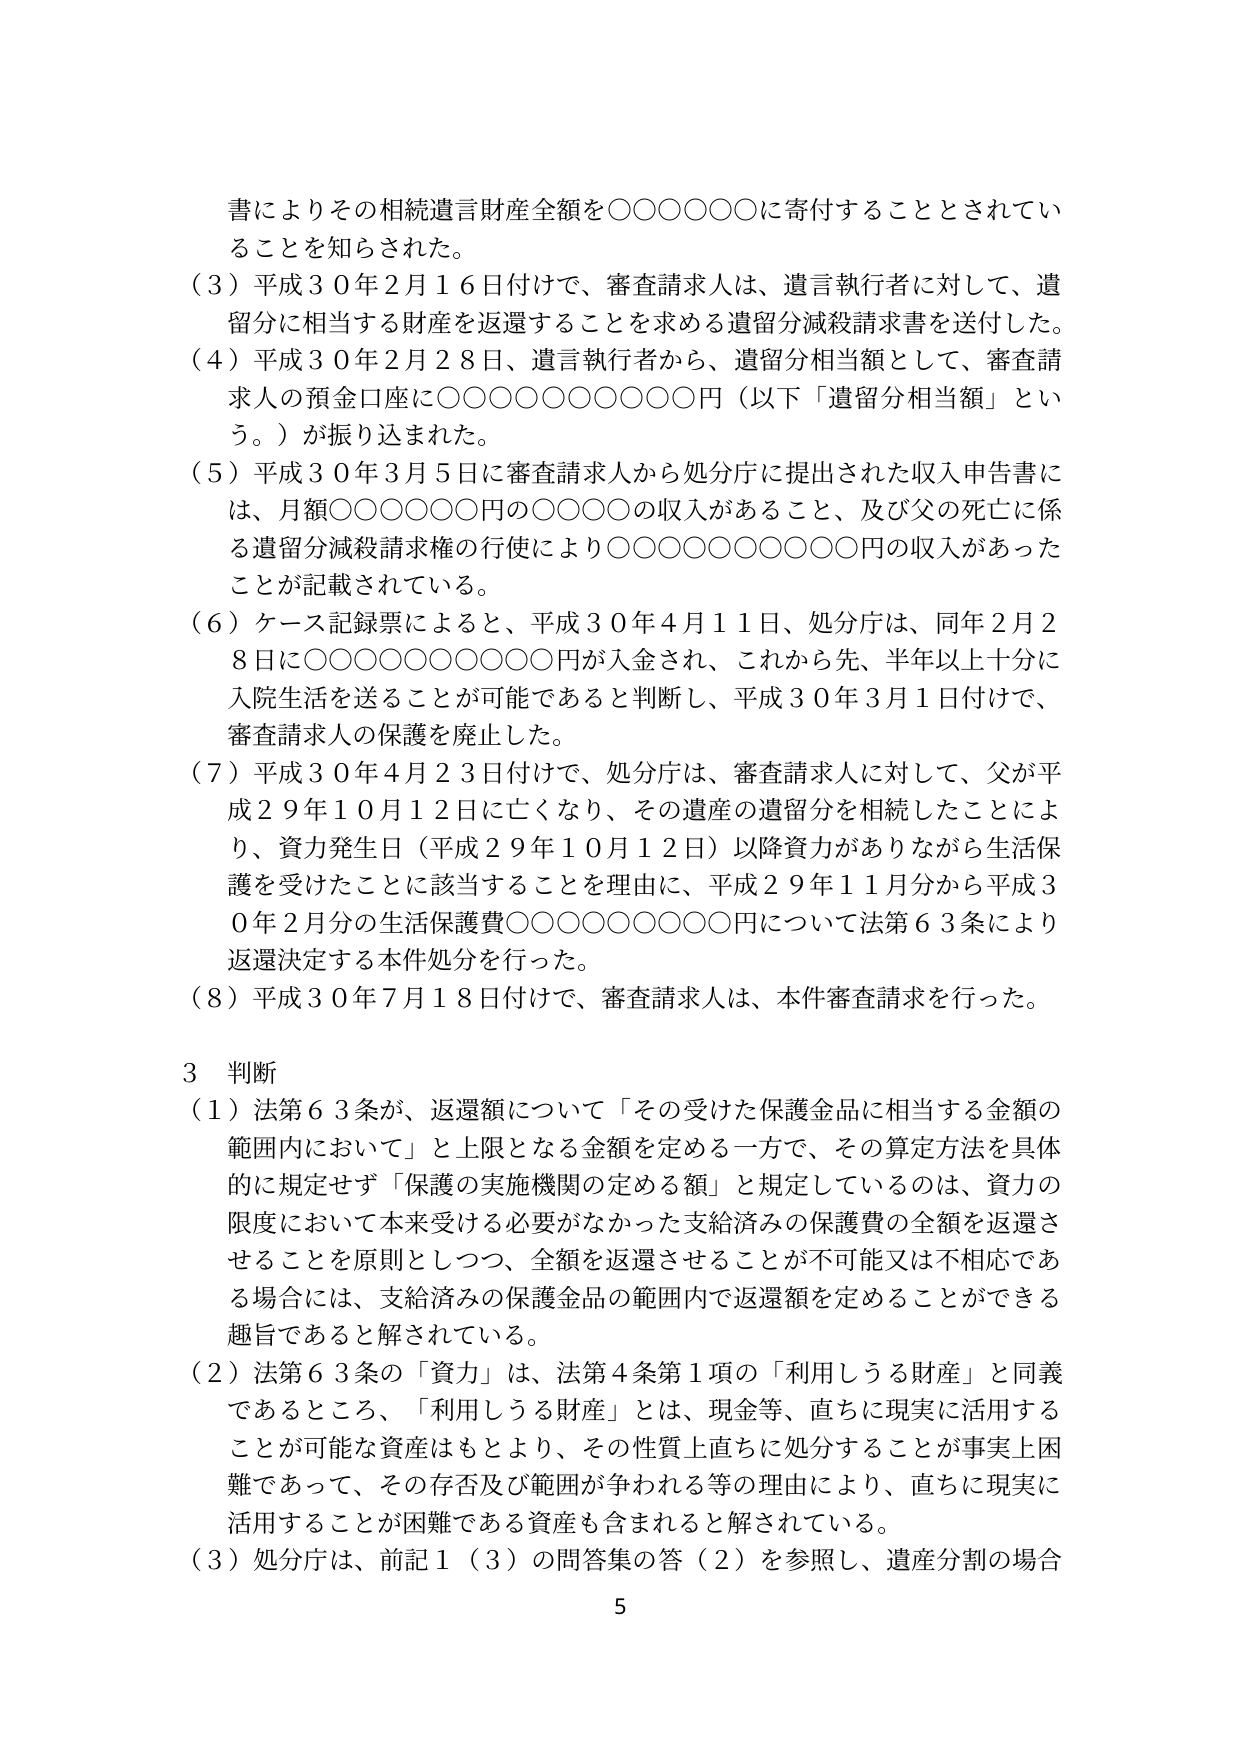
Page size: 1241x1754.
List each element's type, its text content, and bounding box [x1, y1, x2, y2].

text （３）平成３０年２月１６日付けで、審査請求人は、遺言執行者に対して、遺留分に相当する財産を返還することを求める遺留分減殺請求書を送付した。 [177, 265, 1063, 340]
text （４）平成３０年２月２８日、遺言執行者から、遺留分相当額として、審査請求人の預金口座に○○○○○○○○○○円（以下「遺留分相当額」という。）が振り込まれた。 [177, 340, 1063, 453]
text （５）平成３０年３月５日に審査請求人から処分庁に提出された収入申告書には、月額○○○○○○円の○○○○の収入があること、及び父の死亡に係る遺留分減殺請求権の行使により○○○○○○○○○○円の収入があったことが記載されている。 [177, 453, 1063, 603]
text （８）平成３０年７月１８日付けで、審査請求人は、本件審査請求を行った。 [177, 978, 1063, 1015]
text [177, 1540, 1063, 1578]
text （２）法第６３条の「資力」は、法第４条第１項の「利用しうる財産」と同義であるところ、「利用しうる財産」とは、現金等、直ちに現実に活用することが可能な資産はもとより、その性質上直ちに処分することが事実上困難であって、その存否及び範囲が争われる等の理由により、直ちに現実に活用することが困難である資産も含まれると解されている。 [177, 1353, 1063, 1540]
text （７）平成３０年４月２３日付けで、処分庁は、審査請求人に対して、父が平成２９年１０月１２日に亡くなり、その遺産の遺留分を相続したことにより、資力発生日（平成２９年１０月１２日）以降資力がありながら生活保護を受けたことに該当することを理由に、平成２９年１１月分から平成３０年２月分の生活保護費○○○○○○○○○円について法第６３条により返還決定する本件処分を行った。 [177, 753, 1063, 978]
text （１）法第６３条が、返還額について「その受けた保護金品に相当する金額の範囲内において」と上限となる金額を定める一方で、その算定方法を具体的に規定せず「保護の実施機関の定める額」と規定しているのは、資力の限度において本来受ける必要がなかった支給済みの保護費の全額を返還させることを原則としつつ、全額を返還させることが不可能又は不相応である場合には、支給済みの保護金品の範囲内で返還額を定めることができる趣旨であると解されている。 [177, 1090, 1063, 1353]
text （６）ケース記録票によると、平成３０年４月１１日、処分庁は、同年２月２８日に○○○○○○○○○○円が入金され、これから先、半年以上十分に入院生活を送ることが可能であると判断し、平成３０年３月１日付けで、審査請求人の保護を廃止した。 [177, 603, 1063, 753]
text ３ 判断 [177, 1053, 1063, 1090]
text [177, 190, 1063, 265]
